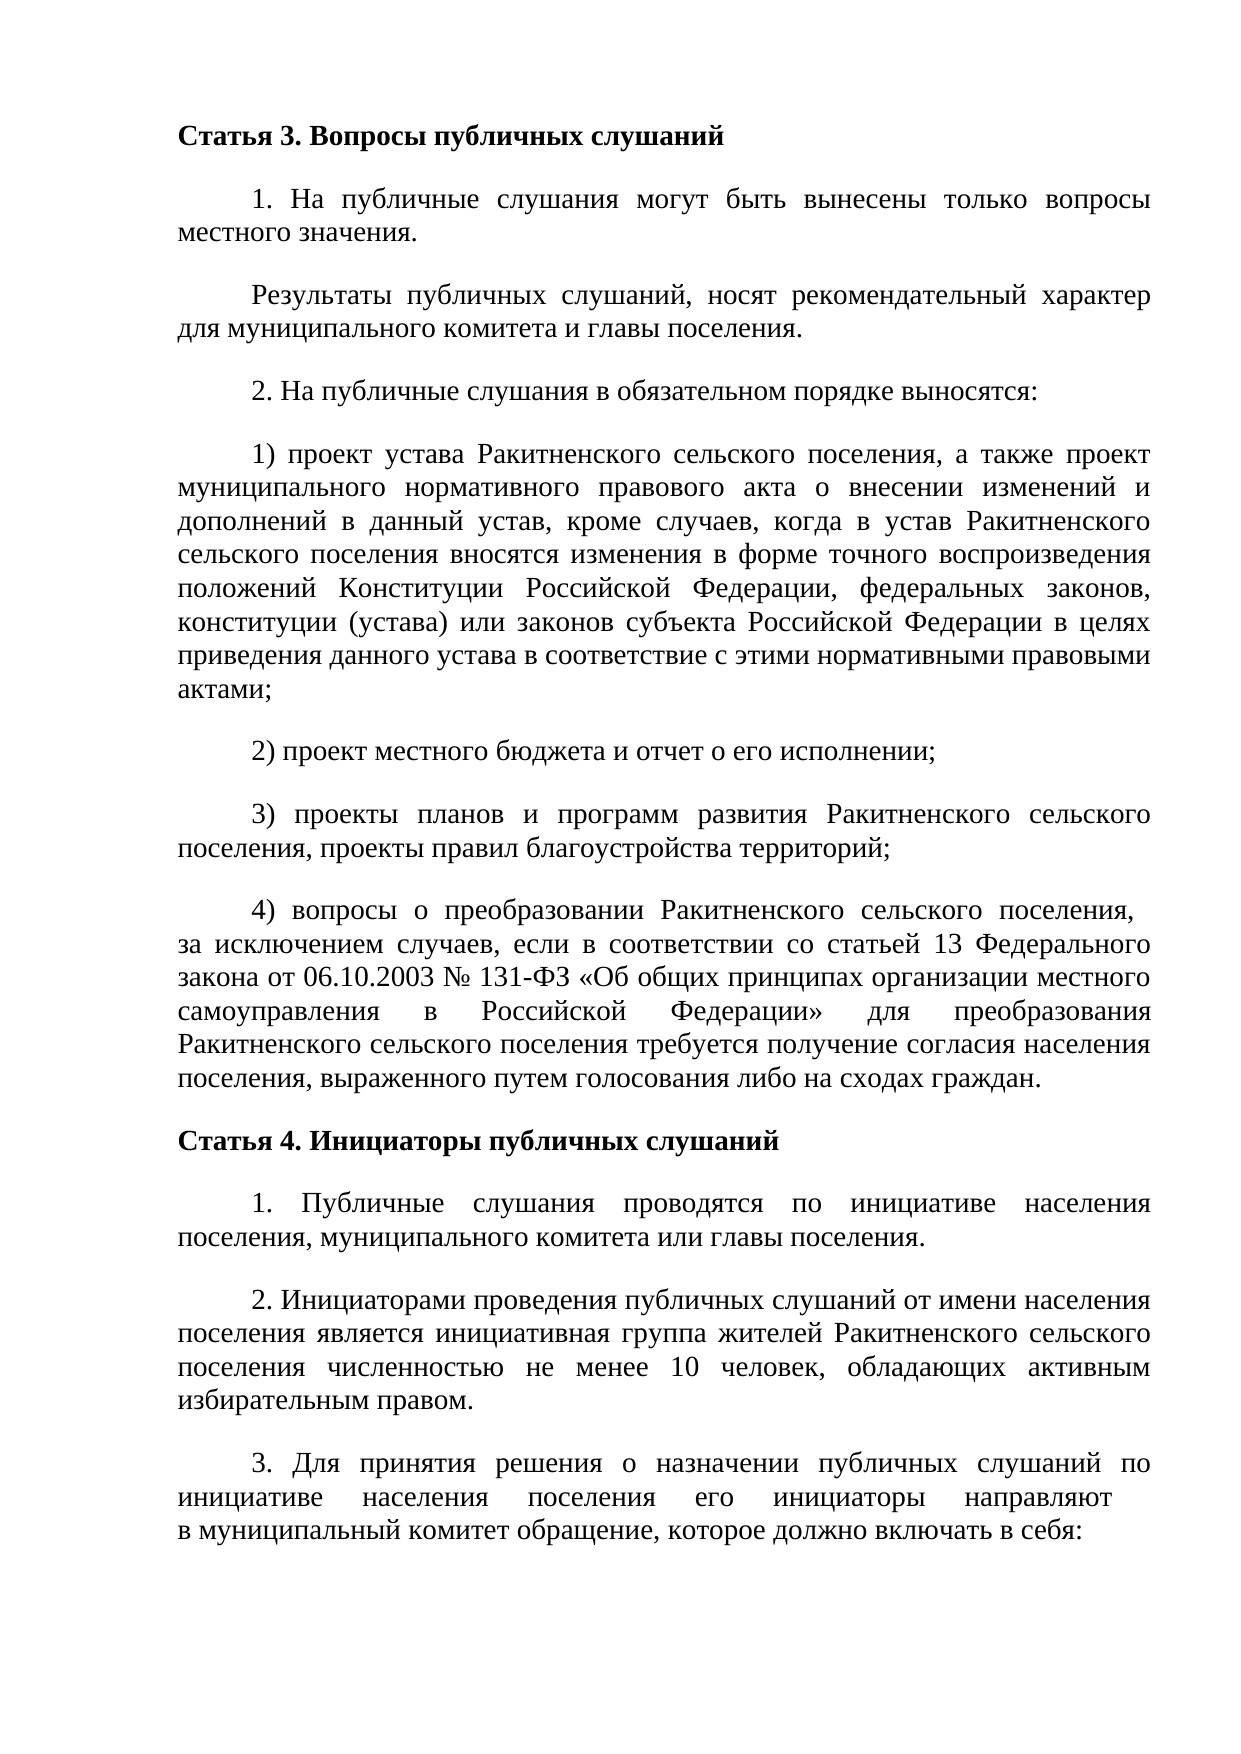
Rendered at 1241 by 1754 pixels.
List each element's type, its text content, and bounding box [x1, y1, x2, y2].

text 3. Для принятия решения о назначении публичных слушаний по инициативе населения поселения его инициаторы направляют в муниципальный комитет обращение, которое должно включать в себя: [177, 1445, 1152, 1546]
text 2) проект местного бюджета и отчет о его исполнении; [177, 733, 1152, 767]
text 1. На публичные слушания могут быть вынесены только вопросы местного значения. [177, 181, 1152, 248]
text 3) проекты планов и программ развития Ракитненского сельского поселения, проекты правил благоустройства территорий; [177, 796, 1152, 863]
text 2. Инициаторами проведения публичных слушаний от имени населения поселения является инициативная группа жителей Ракитненского сельского поселения численностью не менее 10 человек, обладающих активным избирательным правом. [177, 1282, 1152, 1416]
text Результаты публичных слушаний, носят рекомендательный характер для муниципального комитета и главы поселения. [177, 277, 1152, 344]
text Статья 3. Вопросы публичных слушаний [177, 118, 1152, 152]
text 2. На публичные слушания в обязательном порядке выносятся: [177, 373, 1152, 407]
text 1) проект устава Ракитненского сельского поселения, а также проект муниципального нормативного правового акта о внесении изменений и дополнений в данный устав, кроме случаев, когда в устав Ракитненского сельского поселения вносятся изменения в форме точного воспроизведения положений Конституции Российской Федерации, федеральных законов, конституции (устава) или законов субъекта Российской Федерации в целях приведения данного устава в соответствие с этими нормативными правовыми актами; [177, 436, 1152, 704]
text Статья 4. Инициаторы публичных слушаний [177, 1123, 1152, 1156]
text 1. Публичные слушания проводятся по инициативе населения поселения, муниципального комитета или главы поселения. [177, 1186, 1152, 1253]
text 4) вопросы о преобразовании Ракитненского сельского поселения, за исключением случаев, если в соответствии со статьей 13 Федерального закона от 06.10.2003 № 131-ФЗ «Об общих принципах организации местного самоуправления в Российской Федерации» для преобразования Ракитненского сельского поселения требуется получение согласия населения поселения, выраженного путем голосования либо на сходах граждан. [177, 892, 1152, 1094]
